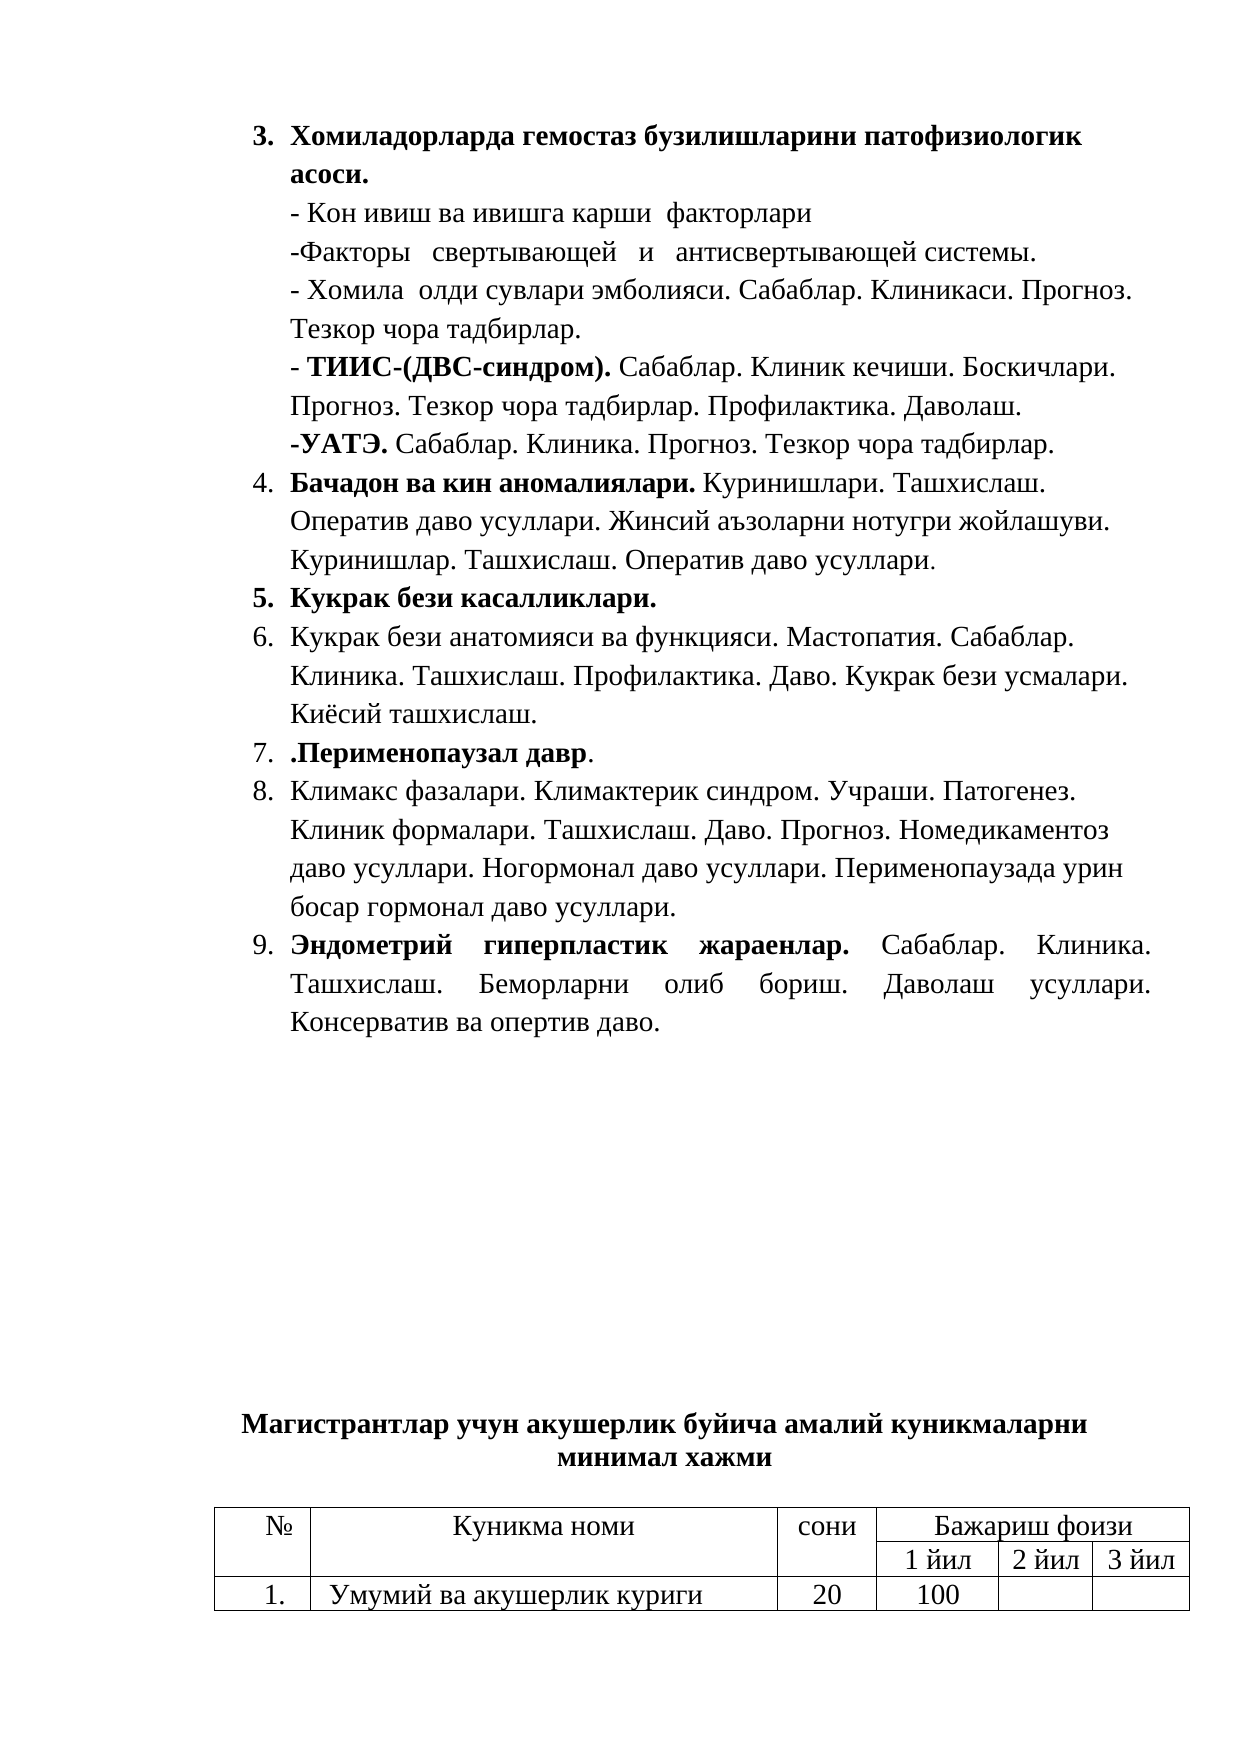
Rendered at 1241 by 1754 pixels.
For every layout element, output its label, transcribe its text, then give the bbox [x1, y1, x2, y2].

list - ТИИС-(ДВС-синдром). Сабаблар. Клиник кечиши. Боскичлари. Прогноз. Тезкор чора тадбирлар. Профилактика. Даволаш. [290, 349, 1152, 421]
table_header сони [778, 1508, 876, 1576]
list Эндометрий гиперпластик жараенлар. Сабаблар. Клиника. Ташхислаш. Беморларни олиб бориш. Даволаш усуллари. Консерватив ва опертив даво. [252, 927, 1152, 1038]
list - Кон ивиш ва ивишга карши факторлари [290, 195, 1152, 229]
table_cell [1093, 1577, 1189, 1610]
table_cell [215, 1577, 310, 1610]
table_cell 1 йил [877, 1542, 998, 1576]
table_header № [215, 1508, 310, 1576]
table_cell 20 [778, 1577, 876, 1610]
list Кукрак бези касалликлари. [252, 581, 1137, 614]
list Кукрак бези анатомияси ва функцияси. Мастопатия. Сабаблар. Клиника. Ташхислаш. Профилактика. Даво. Кукрак бези усмалари. Киёсий ташхислаш. [252, 619, 1137, 730]
table_cell Умумий ва акушерлик куриги [311, 1577, 777, 1610]
list Климакс фазалари. Климактерик синдром. Учраши. Патогенез. Клиник формалари. Ташхислаш. Даво. Прогноз. Номедикаментоз даво усуллари. Ногормонал даво усуллари. Перименопаузада урин босар гормонал даво усуллари. [252, 773, 1152, 922]
list -УАТЭ. Сабаблар. Клиника. Прогноз. Тезкор чора тадбирлар. [290, 426, 1152, 460]
table_cell 3 йил [1093, 1542, 1189, 1576]
table_cell 2 йил [999, 1542, 1092, 1576]
list Бачадон ва кин аномалиялари. Куринишлари. Ташхислаш. Оператив даво усуллари. Жинсий аъзоларни нотугри жойлашуви. Куринишлар. Ташхислаш. Оператив даво усуллари. [252, 465, 1137, 576]
table_header Бажариш фоизи [877, 1508, 1189, 1541]
list -Факторы свертывающей и антисвертывающей системы. [290, 234, 1152, 267]
table_cell [999, 1577, 1092, 1610]
list .Перименопаузал давр. [252, 735, 1137, 768]
list Хомиладорларда гемостаз бузилишларини патофизиологик асоси. [252, 118, 1152, 190]
table_cell 100 [877, 1577, 998, 1610]
table_header Куникма номи [311, 1508, 777, 1576]
list - Хомила олди сувлари эмболияси. Сабаблар. Клиникаси. Прогноз. Тезкор чора тадбирлар. [290, 272, 1152, 344]
text Магистрантлар учун акушерлик буйича амалий куникмаларни минимал хажми [177, 1406, 1152, 1473]
